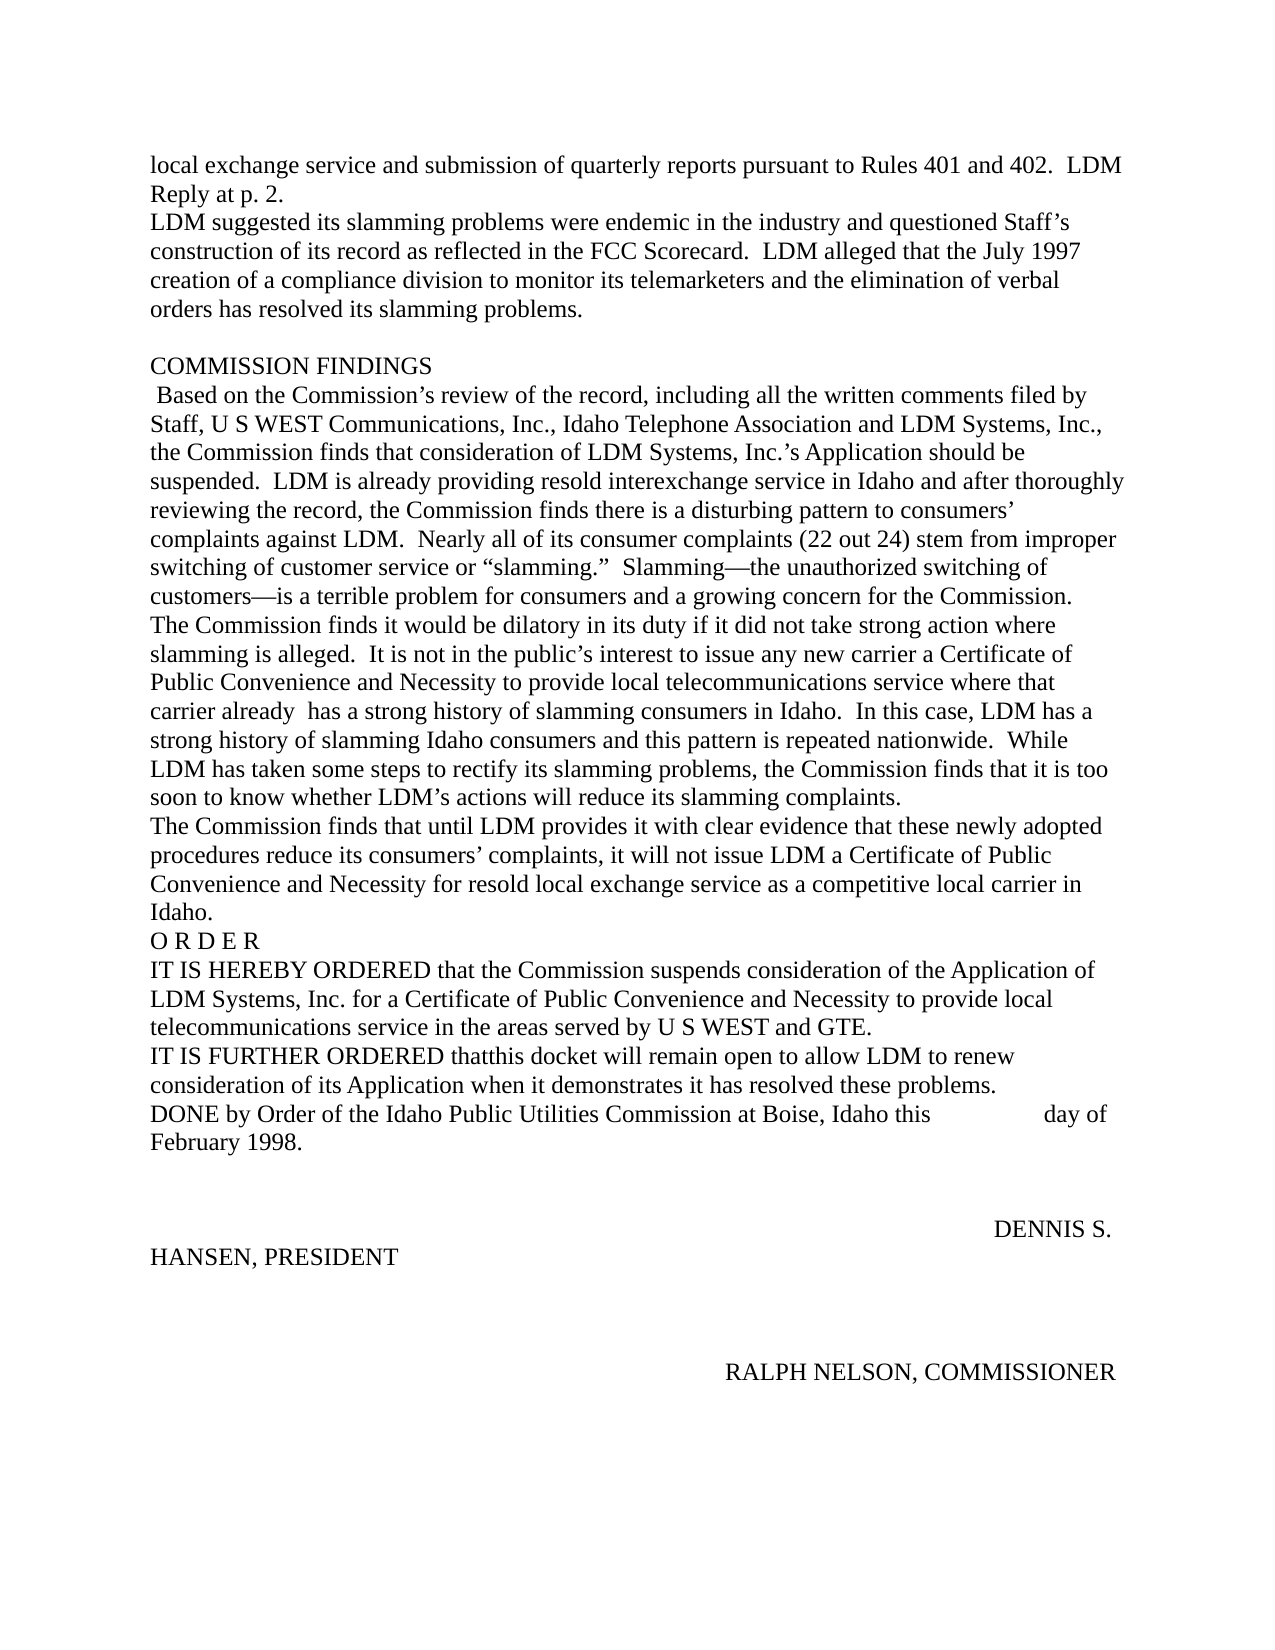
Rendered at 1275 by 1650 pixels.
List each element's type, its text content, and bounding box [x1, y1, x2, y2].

text RALPH NELSON, COMMISSIONER [150, 1357, 1125, 1386]
text O R D E R [150, 926, 1125, 955]
text IT IS FURTHER ORDERED thatthis docket will remain open to allow LDM to renew consideration of its Application when it demonstrates it has resolved these problems. [150, 1041, 1125, 1099]
text The Commission finds it would be dilatory in its duty if it did not take strong action where slamming is alleged. It is not in the public’s interest to issue any new carrier a Certificate of Public Convenience and Necessity to provide local telecommunications service where that carrier already has a strong history of slamming consumers in Idaho. In this case, LDM has a strong history of slamming Idaho consumers and this pattern is repeated nationwide. While LDM has taken some steps to rectify its slamming problems, the Commission finds that it is too soon to know whether LDM’s actions will reduce its slamming complaints. [150, 610, 1125, 811]
text DONE by Order of the Idaho Public Utilities Commission at Boise, Idaho this day of February 1998. [150, 1099, 1125, 1156]
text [150, 150, 1125, 207]
text IT IS HEREBY ORDERED that the Commission suspends consideration of the Application of LDM Systems, Inc. for a Certificate of Public Convenience and Necessity to provide local telecommunications service in the areas served by U S WEST and GTE. [150, 955, 1125, 1041]
text The Commission finds that until LDM provides it with clear evidence that these newly adopted procedures reduce its consumers’ complaints, it will not issue LDM a Certificate of Public Convenience and Necessity for resold local exchange service as a competitive local carrier in Idaho. [150, 811, 1125, 926]
text Based on the Commission’s review of the record, including all the written comments filed by Staff, U S WEST Communications, Inc., Idaho Telephone Association and LDM Systems, Inc., the Commission finds that consideration of LDM Systems, Inc.’s Application should be suspended. LDM is already providing resold interexchange service in Idaho and after thoroughly reviewing the record, the Commission finds there is a disturbing pattern to consumers’ complaints against LDM. Nearly all of its consumer complaints (22 out 24) stem from improper switching of customer service or “slamming.” Slamming—the unauthorized switching of customers—is a terrible problem for consumers and a growing concern for the Commission. [150, 380, 1125, 610]
text COMMISSION FINDINGS [150, 351, 1125, 380]
text DENNIS S. HANSEN, PRESIDENT [150, 1214, 1125, 1271]
text LDM suggested its slamming problems were endemic in the industry and questioned Staff’s construction of its record as reflected in the FCC Scorecard. LDM alleged that the July 1997 creation of a compliance division to monitor its telemarketers and the elimination of verbal orders has resolved its slamming problems. [150, 207, 1125, 322]
